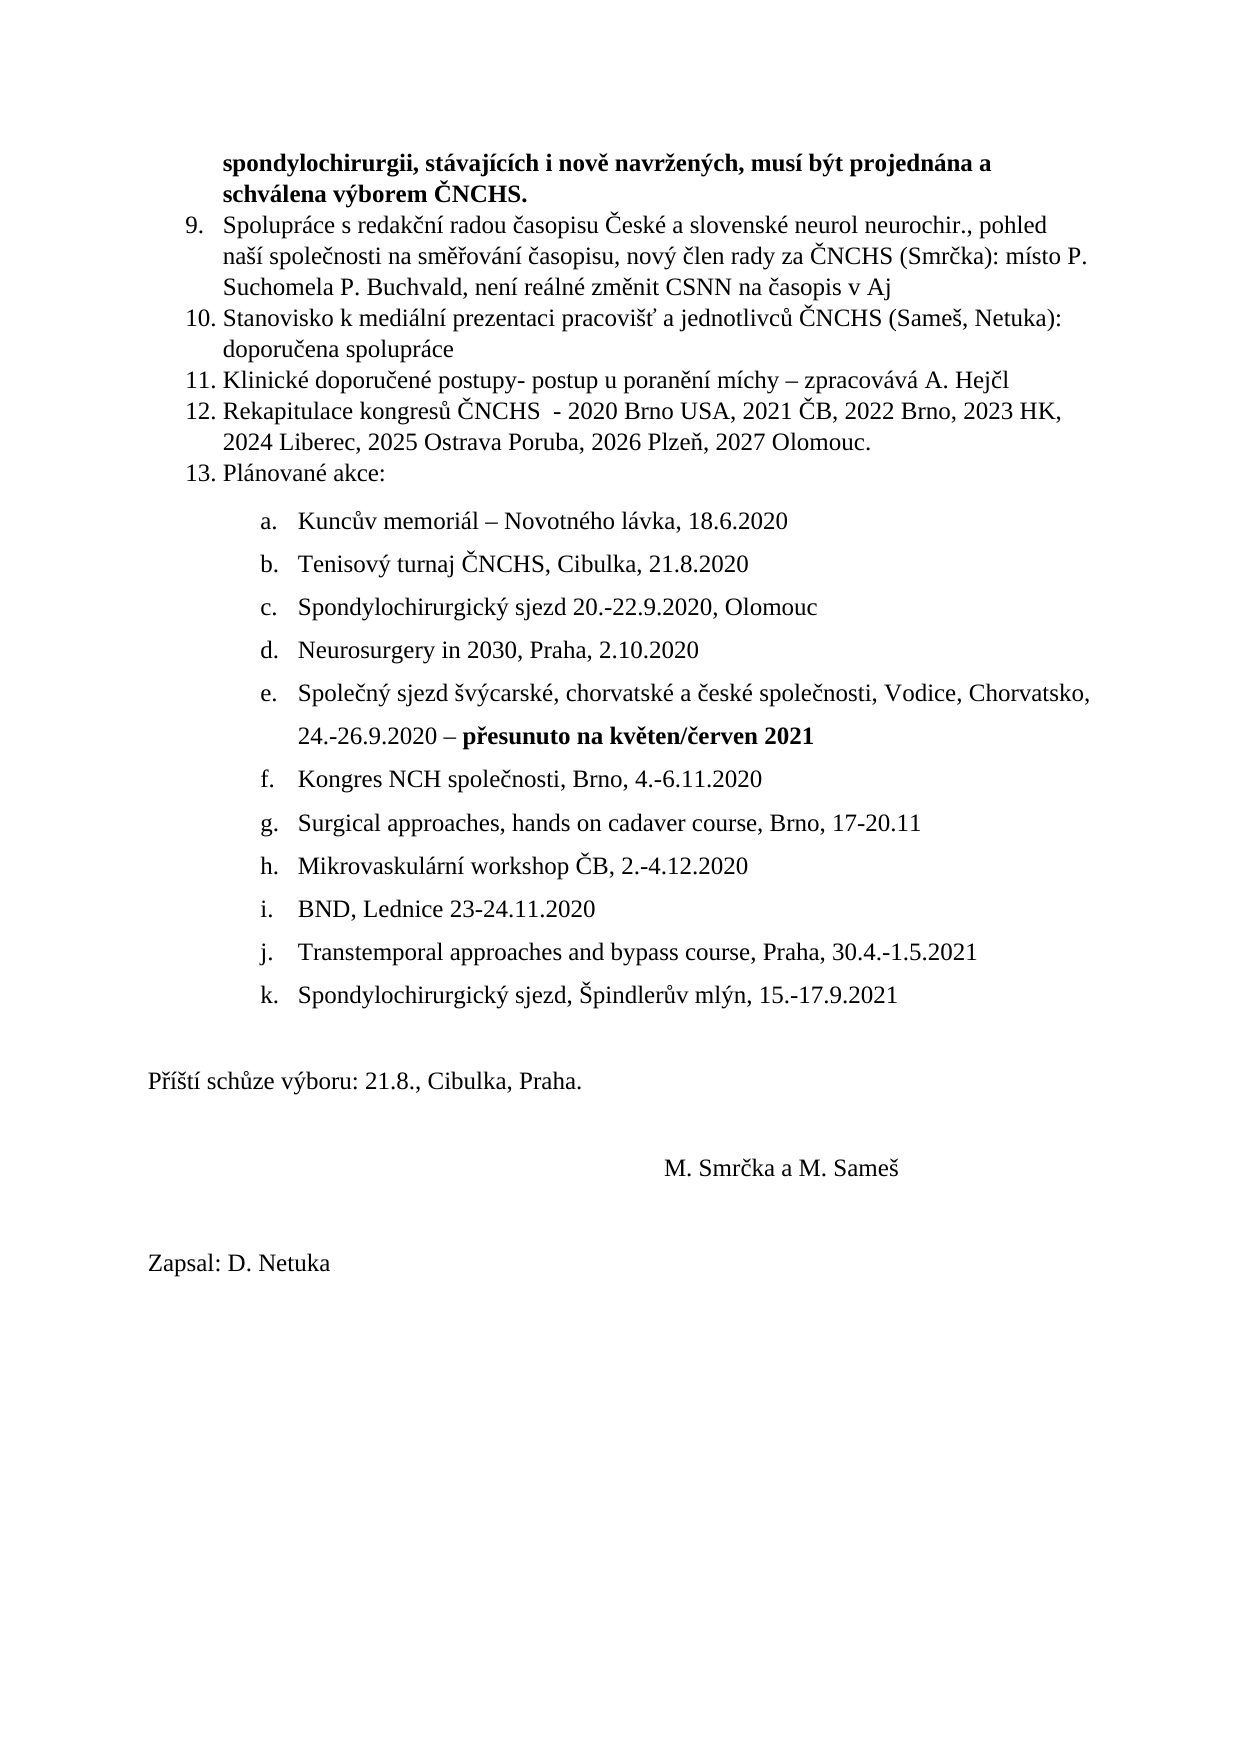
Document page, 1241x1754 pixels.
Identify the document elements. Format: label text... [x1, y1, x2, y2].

list BND, Lednice 23-24.11.2020 [260, 894, 1093, 923]
list Mikrovaskulární workshop ČB, 2.-4.12.2020 [260, 851, 1093, 879]
text Příští schůze výboru: 21.8., Cibulka, Praha. [148, 1066, 1093, 1095]
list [223, 148, 1093, 207]
list Neurosurgery in 2030, Praha, 2.10.2020 [260, 635, 1093, 664]
list Transtemporal approaches and bypass course, Praha, 30.4.-1.5.2021 [260, 937, 1093, 966]
list Kuncův memoriál – Novotného lávka, 18.6.2020 [260, 506, 1093, 534]
list Klinické doporučené postupy- postup u poranění míchy – zpracovává A. Hejčl [185, 365, 1093, 394]
list Stanovisko k mediální prezentaci pracovišť a jednotlivců ČNCHS (Sameš, Netuka): doporučena spolupráce [185, 303, 1093, 363]
list Spondylochirurgický sjezd 20.-22.9.2020, Olomouc [260, 592, 1093, 621]
list Surgical approaches, hands on cadaver course, Brno, 17-20.11 [260, 808, 1093, 836]
list Tenisový turnaj ČNCHS, Cibulka, 21.8.2020 [260, 549, 1093, 578]
text M. Smrčka a M. Sameš [664, 1153, 1093, 1181]
text Zapsal: D. Netuka [148, 1248, 1093, 1277]
list Rekapitulace kongresů ČNCHS - 2020 Brno USA, 2021 ČB, 2022 Brno, 2023 HK, 2024 Liberec, 2025 Ostrava Poruba, 2026 Plzeň, 2027 Olomouc. [185, 396, 1093, 456]
list Spondylochirurgický sjezd, Špindlerův mlýn, 15.-17.9.2021 [260, 980, 1093, 1009]
list Kongres NCH společnosti, Brno, 4.-6.11.2020 [260, 764, 1093, 793]
list Plánované akce: [185, 458, 1093, 487]
list Společný sjezd švýcarské, chorvatské a české společnosti, Vodice, Chorvatsko, 24.-26.9.2020 – přesunuto na květen/červen 2021 [260, 678, 1093, 750]
list Spolupráce s redakční radou časopisu České a slovenské neurol neurochir., pohled naší společnosti na směřování časopisu, nový člen rady za ČNCHS (Smrčka): místo P. Suchomela P. Buchvald, není reálné změnit CSNN na časopis v Aj [185, 210, 1093, 301]
